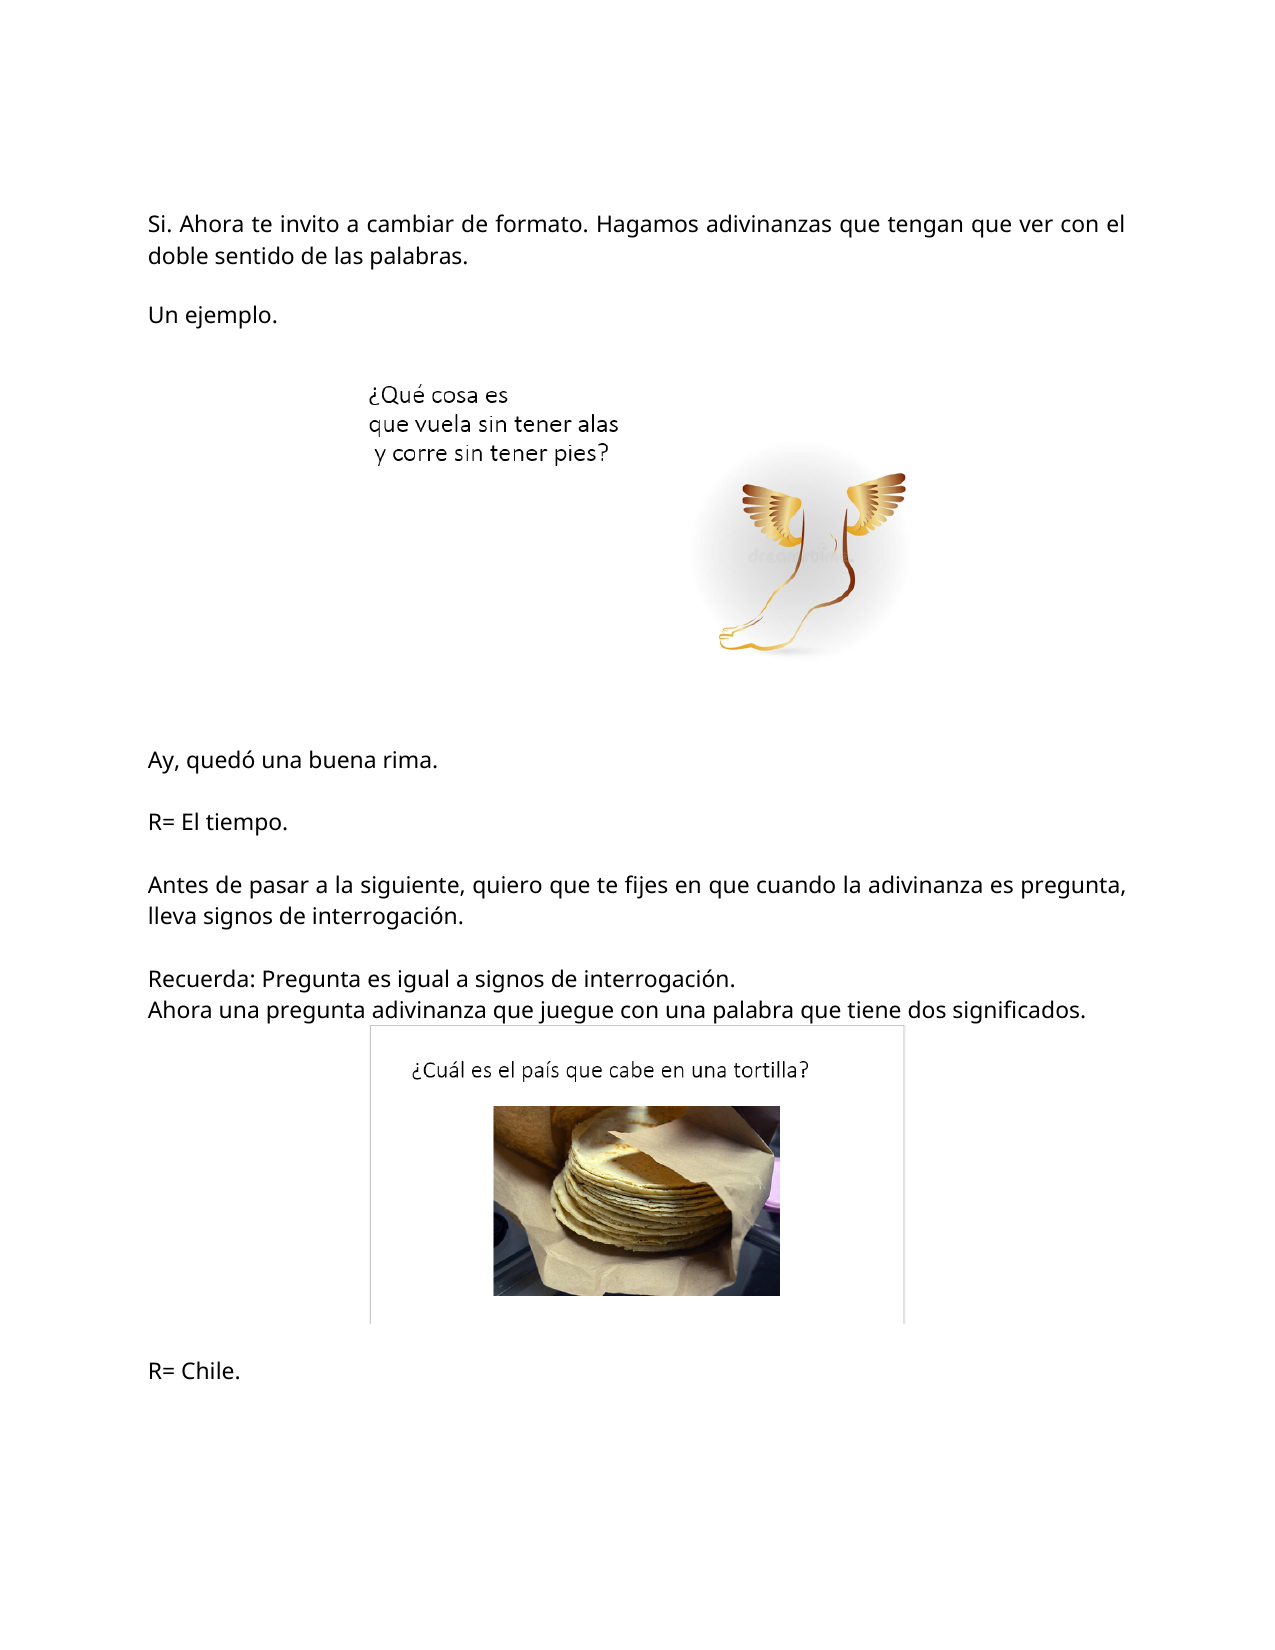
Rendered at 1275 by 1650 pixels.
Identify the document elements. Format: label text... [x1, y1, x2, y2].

text Ay, quedó una buena rima. [148, 744, 1127, 775]
text Un ejemplo. [148, 299, 1127, 330]
text Ahora una pregunta adivinanza que juegue con una palabra que tiene dos significados. [148, 994, 1127, 1025]
text Recuerda: Pregunta es igual a signos de interrogación. [148, 963, 1127, 994]
picture [369, 1025, 906, 1324]
text Si. Ahora te invito a cambiar de formato. Hagamos adivinanzas que tengan que ver con el doble sentido de las palabras. [148, 208, 1127, 271]
text Antes de pasar a la siguiente, quiero que te fijes en que cuando la adivinanza es pregunta, lleva signos de interrogación. [148, 869, 1127, 931]
text R= Chile. [148, 1355, 1127, 1386]
text R= El tiempo. [148, 806, 1127, 838]
picture [321, 358, 954, 713]
